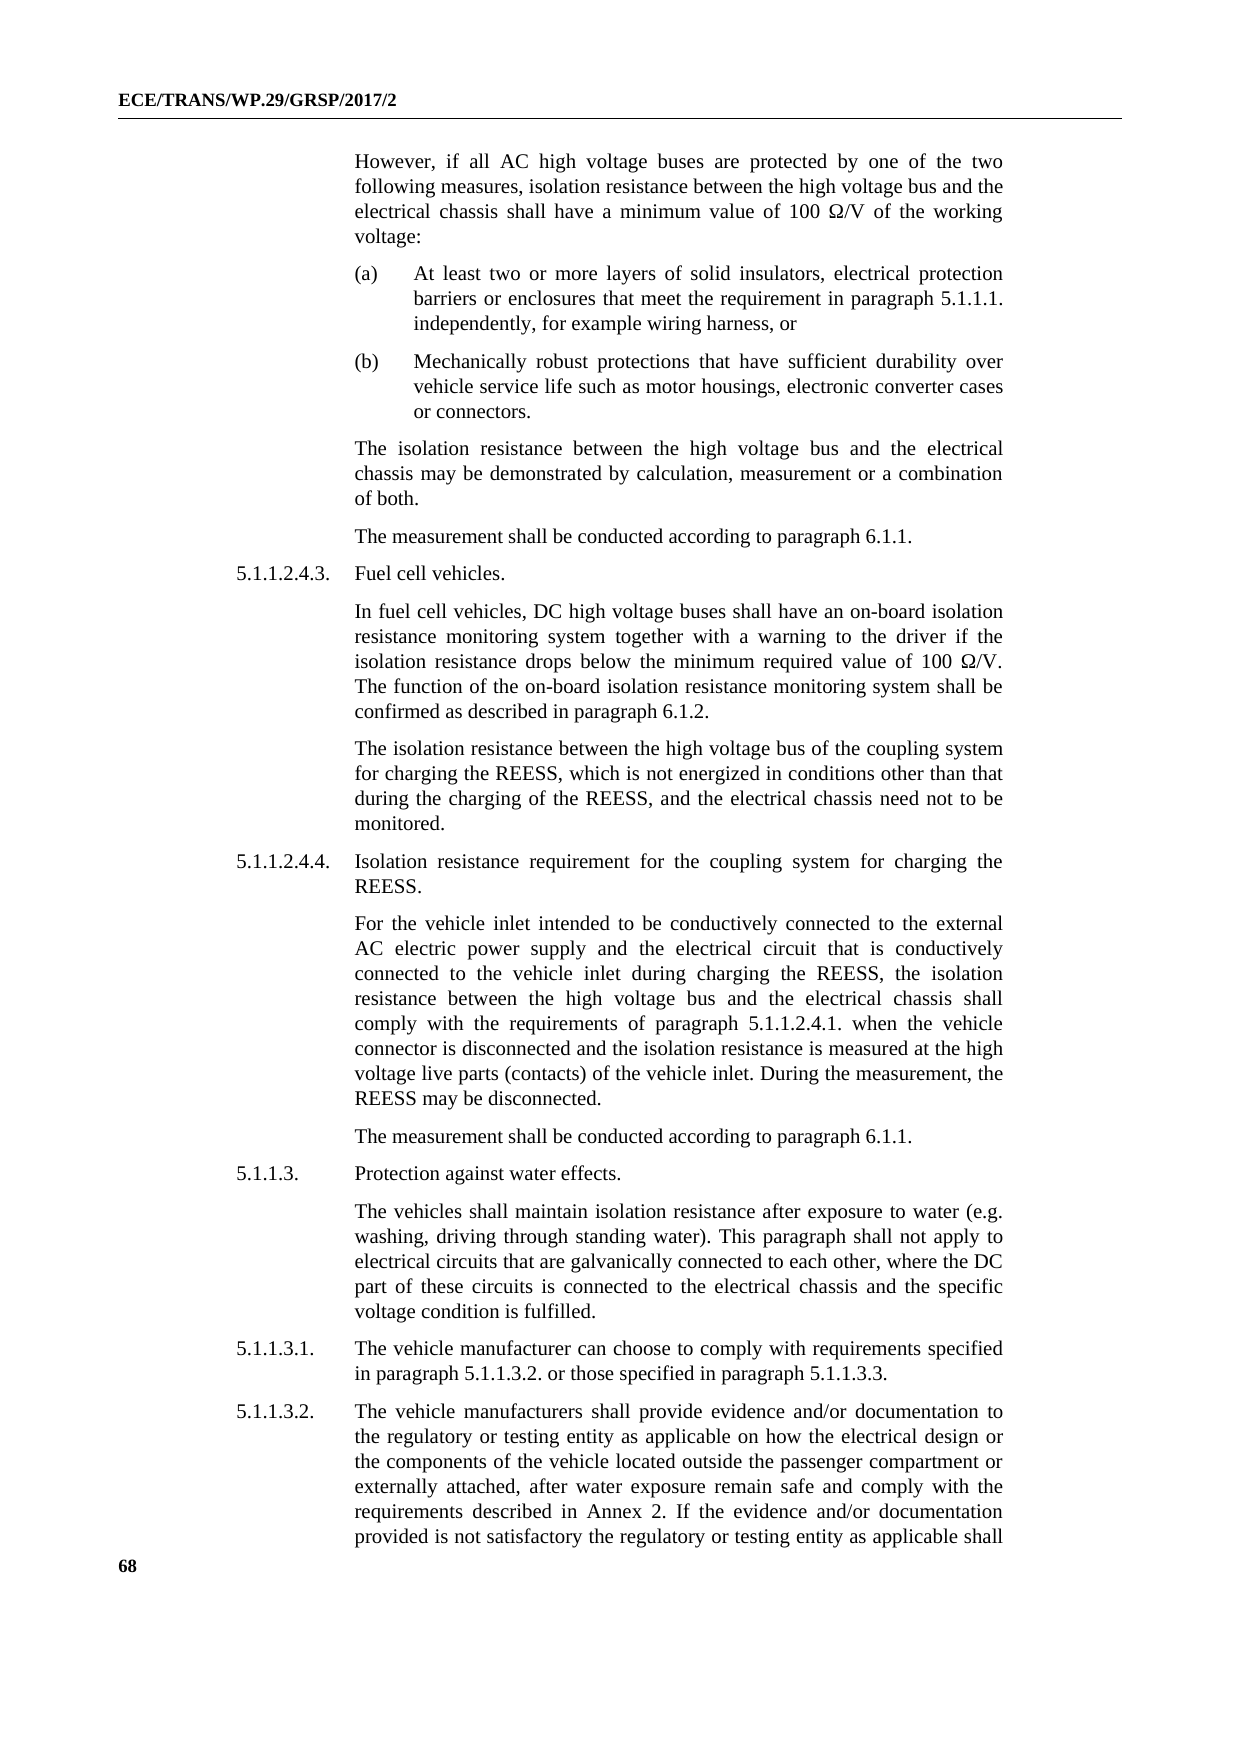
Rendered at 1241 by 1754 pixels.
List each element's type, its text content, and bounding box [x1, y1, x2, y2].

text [236, 1398, 1004, 1548]
text The isolation resistance between the high voltage bus and the electrical chassis may be demonstrated by calculation, measurement or a combination of both. [354, 435, 1004, 510]
text The measurement shall be conducted according to paragraph 6.1.1. [354, 523, 1004, 548]
text The measurement shall be conducted according to paragraph 6.1.1. [236, 1123, 1004, 1148]
text 5.1.1.3. Protection against water effects. [236, 1160, 1004, 1185]
text 5.1.1.2.4.4. Isolation resistance requirement for the coupling system for charging the REESS. [236, 848, 1004, 898]
text For the vehicle inlet intended to be conductively connected to the external AC electric power supply and the electrical circuit that is conductively connected to the vehicle inlet during charging the REESS, the isolation resistance between the high voltage bus and the electrical chassis shall comply with the requirements of paragraph 5.1.1.2.4.1. when the vehicle connector is disconnected and the isolation resistance is measured at the high voltage live parts (contacts) of the vehicle inlet. During the measurement, the REESS may be disconnected. [236, 910, 1004, 1110]
text 5.1.1.3.1. The vehicle manufacturer can choose to comply with requirements specified in paragraph 5.1.1.3.2. or those specified in paragraph 5.1.1.3.3. [236, 1335, 1004, 1385]
text However, if all AC high voltage buses are protected by one of the two following measures, isolation resistance between the high voltage bus and the electrical chassis shall have a minimum value of 100 Ω/V of the working voltage: [236, 148, 1004, 248]
text 5.1.1.2.4.3. Fuel cell vehicles. [236, 560, 1004, 585]
text (b) Mechanically robust protections that have sufficient durability over vehicle service life such as motor housings, electronic converter cases or connectors. [354, 348, 1004, 423]
text The isolation resistance between the high voltage bus of the coupling system for charging the REESS, which is not energized in conditions other than that during the charging of the REESS, and the electrical chassis need not to be monitored. [236, 735, 1004, 835]
text The vehicles shall maintain isolation resistance after exposure to water (e.g. washing, driving through standing water). This paragraph shall not apply to electrical circuits that are galvanically connected to each other, where the DC part of these circuits is connected to the electrical chassis and the specific voltage condition is fulfilled. [236, 1198, 1004, 1323]
text (a) At least two or more layers of solid insulators, electrical protection barriers or enclosures that meet the requirement in paragraph 5.1.1.1. independently, for example wiring harness, or [354, 260, 1004, 335]
text In fuel cell vehicles, DC high voltage buses shall have an on-board isolation resistance monitoring system together with a warning to the driver if the isolation resistance drops below the minimum required value of 100 Ω/V. The function of the on-board isolation resistance monitoring system shall be confirmed as described in paragraph 6.1.2. [236, 598, 1004, 723]
